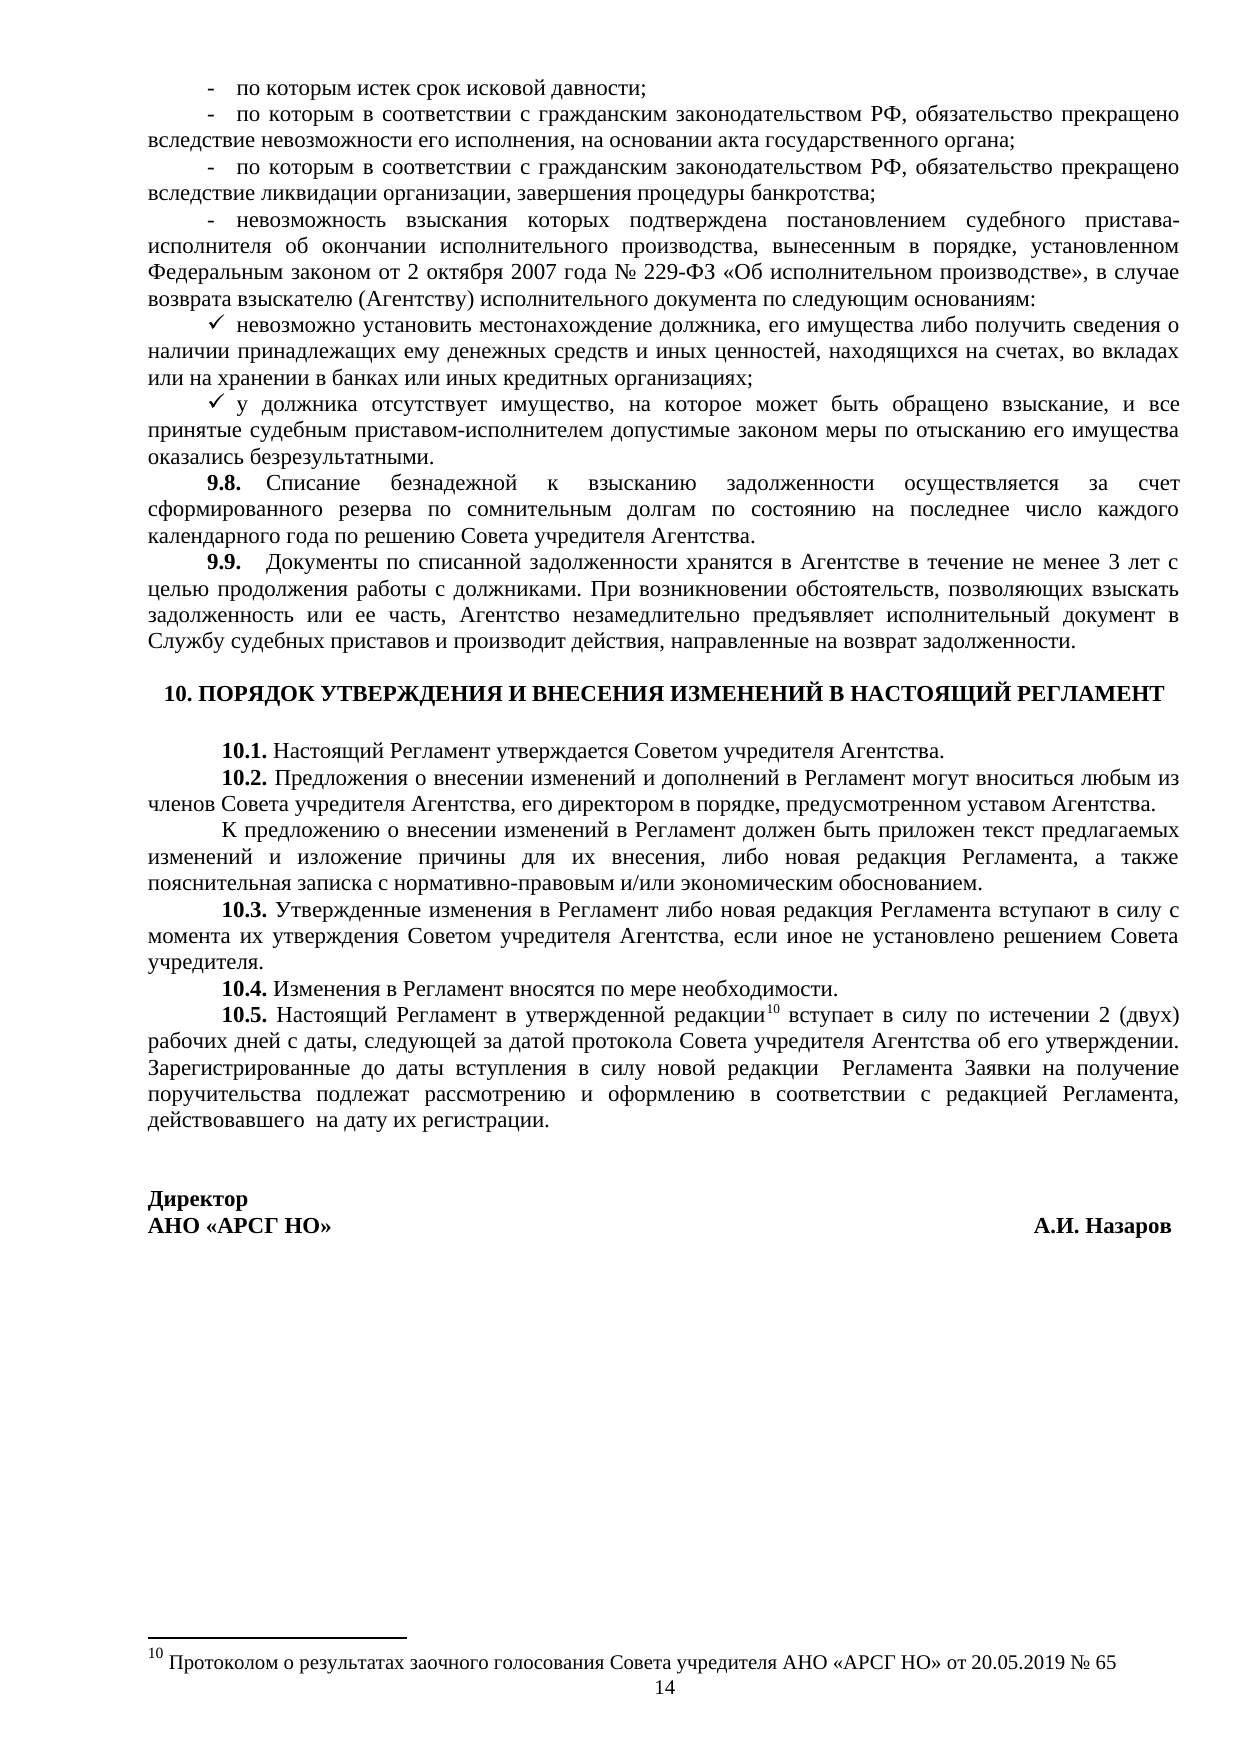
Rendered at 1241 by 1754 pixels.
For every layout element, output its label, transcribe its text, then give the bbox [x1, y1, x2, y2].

text 10.4. Изменения в Регламент вносятся по мере необходимости. [148, 975, 1181, 1001]
text 10.2. Предложения о внесении изменений и дополнений в Регламент могут вноситься любым из членов Совета учредителя Агентства, его директором в порядке, предусмотренном уставом Агентства. [148, 764, 1181, 817]
text 10.3. Утвержденные изменения в Регламент либо новая редакция Регламента вступают в силу с момента их утверждения Советом учредителя Агентства, если иное не установлено решением Совета учредителя. [148, 896, 1181, 975]
list - по которым в соответствии с гражданским законодательством РФ, обязательство прекращено вследствие ликвидации организации, завершения процедуры банкротства; [148, 153, 1181, 206]
text 10.1. Настоящий Регламент утверждается Советом учредителя Агентства. [148, 737, 1181, 764]
list - невозможность взыскания которых подтверждена постановлением судебного пристава-исполнителя об окончании исполнительного производства, вынесенным в порядке, установленном Федеральным законом от 2 октября 2007 года № 229-ФЗ «Об исполнительном производстве», в случае возврата взыскателю (Агентству) исполнительного документа по следующим основаниям: [148, 206, 1181, 311]
text АНО «АРСГ НО» А.И. Назаров [148, 1212, 1181, 1238]
list Списание безнадежной к взысканию задолженности осуществляется за счет сформированного резерва по сомнительным долгам по состоянию на последнее число каждого календарного года по решению Совета учредителя Агентства. [148, 469, 1181, 548]
list у должника отсутствует имущество, на которое может быть обращено взыскание, и все принятые судебным приставом-исполнителем допустимые законом меры по отысканию его имущества оказались безрезультатными. [148, 390, 1181, 469]
list Документы по списанной задолженности хранятся в Агентстве в течение не менее 3 лет с целью продолжения работы с должниками. При возникновении обстоятельств, позволяющих взыскать задолженность или ее часть, Агентство незамедлительно предъявляет исполнительный документ в Службу судебных приставов и производит действия, направленные на возврат задолженности. [148, 548, 1181, 654]
text 10.5. Настоящий Регламент в утвержденной редакции вступает в силу по истечении 2 (двух) рабочих дней с даты, следующей за датой протокола Совета учредителя Агентства об его утверждении. Зарегистрированные до даты вступления в силу новой редакции Регламента Заявки на получение поручительства подлежат рассмотрению и оформлению в соответствии с редакцией Регламента, действовавшего на дату их регистрации. [148, 1001, 1181, 1133]
list - по которым истек срок исковой давности; [148, 74, 1181, 100]
list невозможно установить местонахождение должника, его имущества либо получить сведения о наличии принадлежащих ему денежных средств и иных ценностей, находящихся на счетах, во вкладах или на хранении в банках или иных кредитных организациях; [148, 311, 1181, 390]
subtitle 10. ПОРЯДОК УТВЕРЖДЕНИЯ И ВНЕСЕНИЯ ИЗМЕНЕНИЙ В НАСТОЯЩИЙ РЕГЛАМЕНТ [148, 680, 1181, 706]
text К предложению о внесении изменений в Регламент должен быть приложен текст предлагаемых изменений и изложение причины для их внесения, либо новая редакция Регламента, а также пояснительная записка с нормативно-правовым и/или экономическим обоснованием. [148, 817, 1181, 896]
text Директор [148, 1186, 1181, 1212]
list - по которым в соответствии с гражданским законодательством РФ, обязательство прекращено вследствие невозможности его исполнения, на основании акта государственного органа; [148, 100, 1181, 153]
